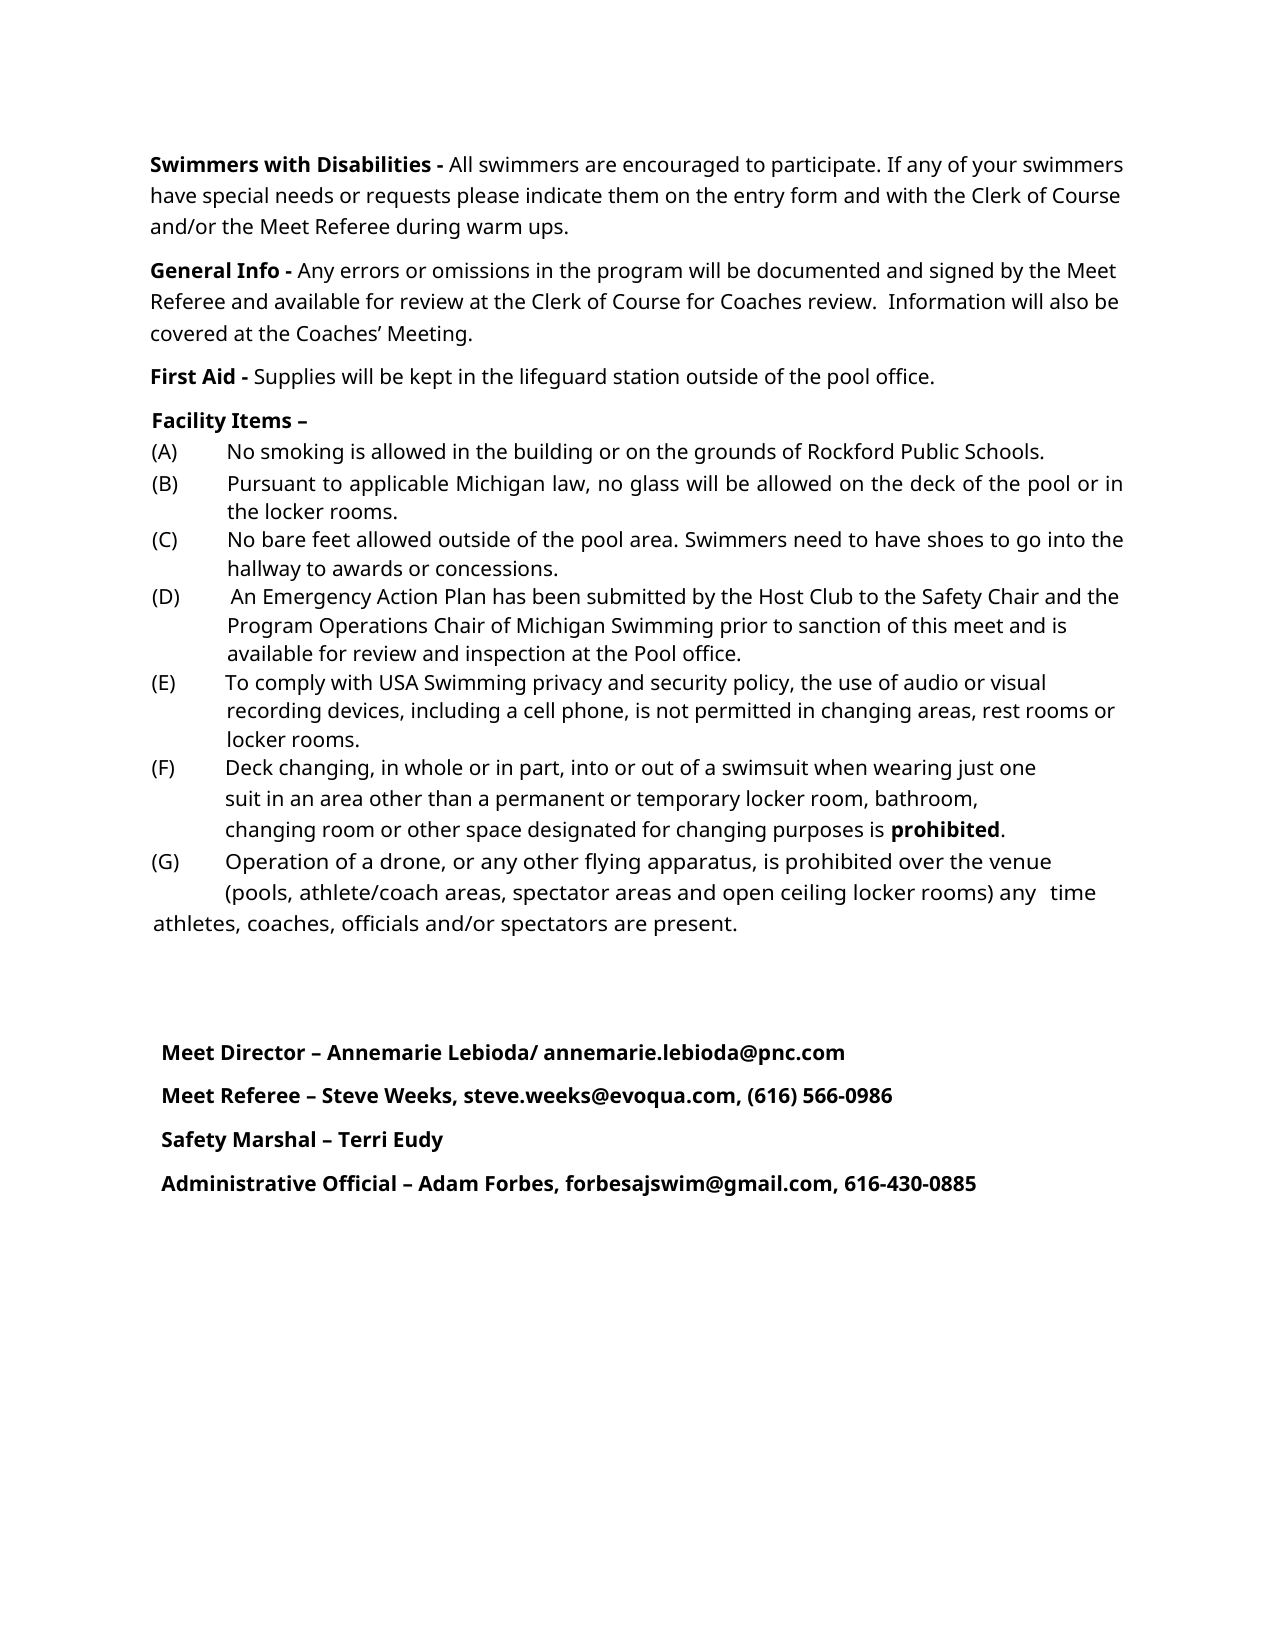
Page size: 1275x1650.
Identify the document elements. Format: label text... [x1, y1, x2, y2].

table_header Meet Director – Annemarie Lebioda/ annemarie.lebioda@pnc.com Meet Referee – Steve Weeks, steve.weeks@evoqua.com, (616) 566-0986 Safety Marshal – Terri Eudy Administrative Official – Adam Forbes, forbesajswim@gmail.com, 616-430-0885 [150, 998, 1171, 1300]
text changing room or other space designated for changing purposes is prohibited. [151, 816, 1125, 844]
text Swimmers with Disabilities - All swimmers are encouraged to participate. If any of your swimmers have special needs or requests please indicate them on the entry form and with the Clerk of Course and/or the Meet Referee during warm ups. [150, 150, 1136, 241]
text First Aid - Supplies will be kept in the lifeguard station outside of the pool office. [150, 362, 1136, 391]
text (E) To comply with USA Swimming privacy and security policy, the use of audio or visual recording devices, including a cell phone, is not permitted in changing areas, rest rooms or locker rooms. [151, 668, 1125, 753]
text (B) Pursuant to applicable Michigan law, no glass will be allowed on the deck of the pool or in the locker rooms. [152, 469, 1125, 526]
text Facility Items – [151, 406, 1125, 435]
text (D) An Emergency Action Plan has been submitted by the Host Club to the Safety Chair and the Program Operations Chair of Michigan Swimming prior to sanction of this meet and is available for review and inspection at the Pool office. [152, 582, 1125, 668]
text (C) No bare feet allowed outside of the pool area. Swimmers need to have shoes to go into the hallway to awards or concessions. [152, 526, 1125, 582]
text (A) No smoking is allowed in the building or on the grounds of Rockford Public Schools. [151, 437, 1125, 466]
text suit in an area other than a permanent or temporary locker room, bathroom, [151, 784, 1125, 813]
text (G) Operation of a drone, or any other flying apparatus, is prohibited over the venue (pools, athlete/coach areas, spectator areas and open ceiling locker rooms) any time athletes, coaches, officials and/or spectators are present. [151, 847, 1125, 938]
text General Info - Any errors or omissions in the program will be documented and signed by the Meet Referee and available for review at the Clerk of Course for Coaches review. Information will also be covered at the Coaches’ Meeting. [150, 256, 1136, 347]
text (F) Deck changing, in whole or in part, into or out of a swimsuit when wearing just one [151, 753, 1125, 782]
